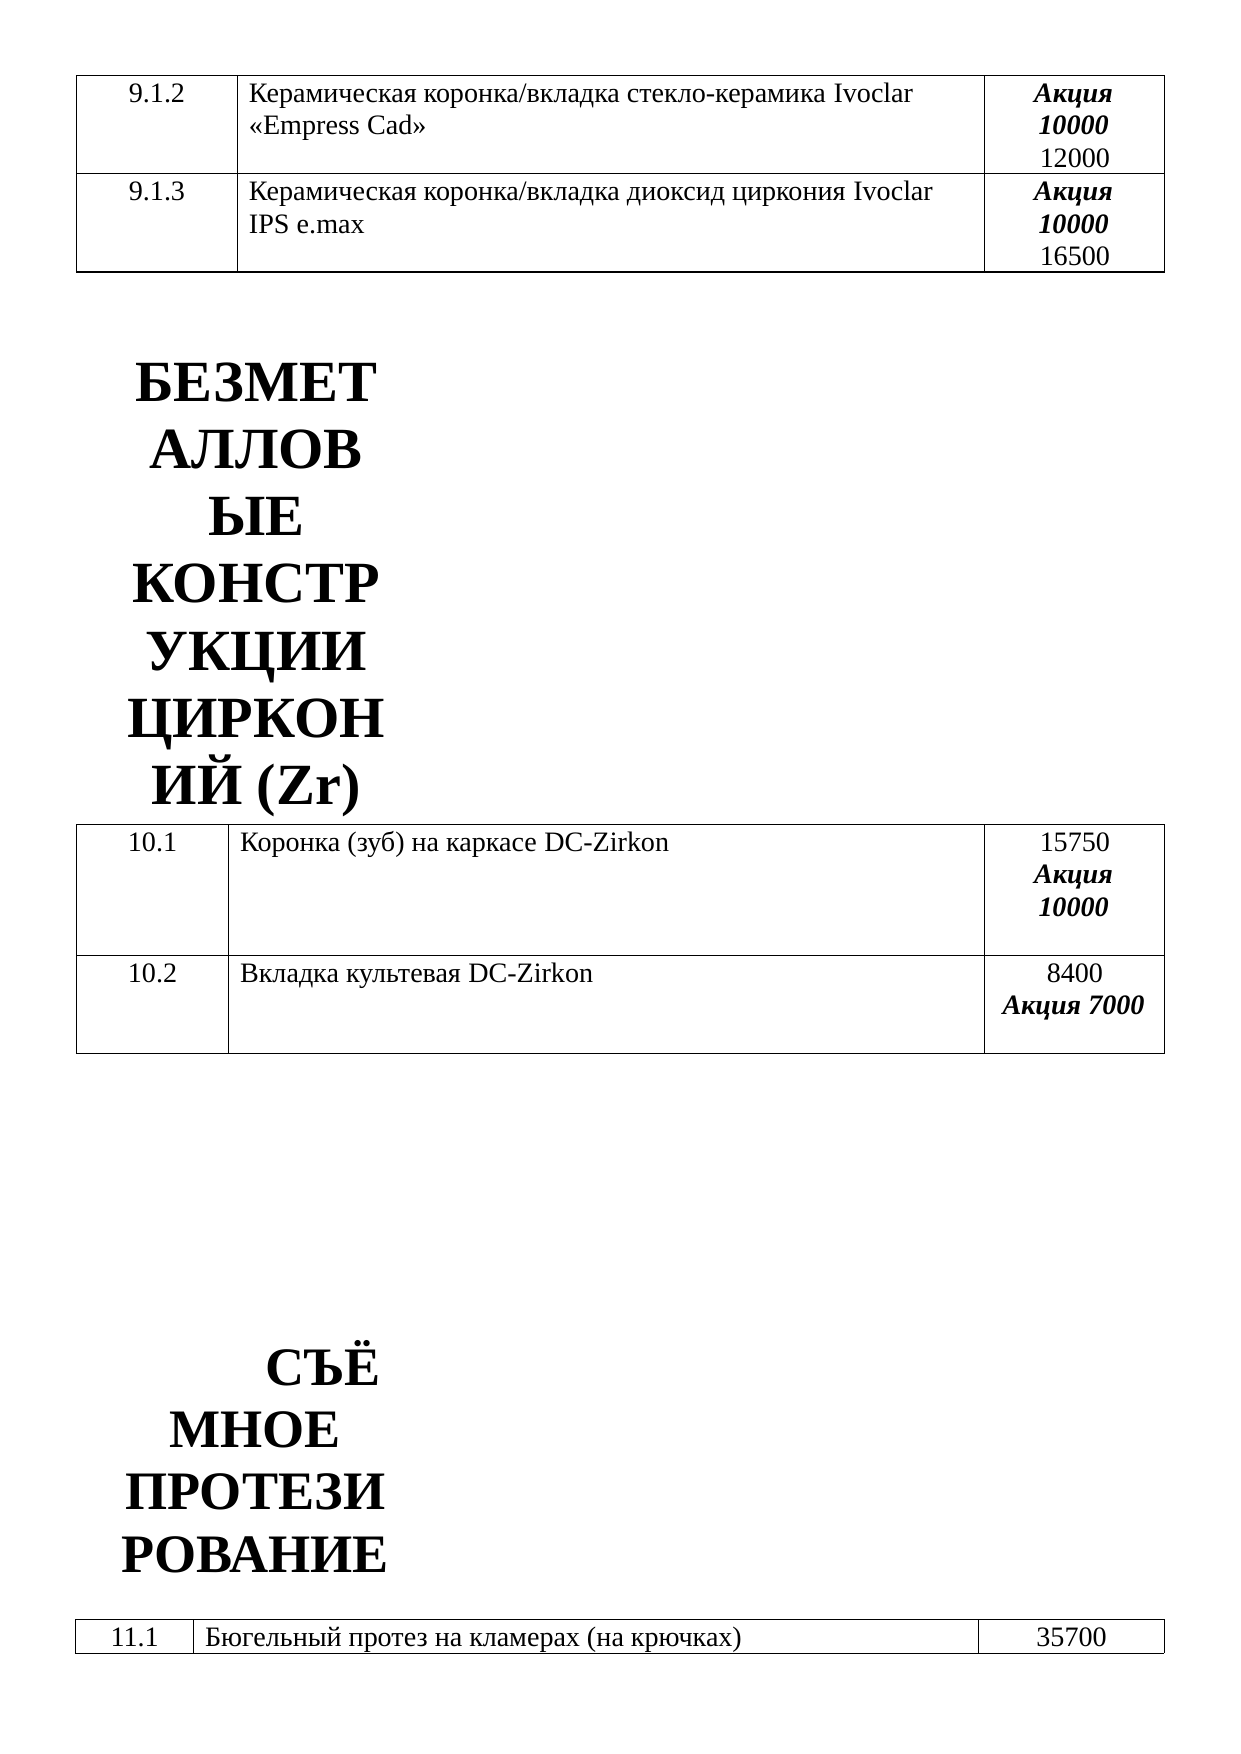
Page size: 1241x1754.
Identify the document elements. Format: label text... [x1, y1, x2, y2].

table_cell 9.1.2 [77, 76, 237, 173]
table_cell Вкладка культевая DC-Zirkon [229, 956, 984, 1053]
table_cell 8400 Акция 7000 [985, 956, 1164, 1053]
table_cell 11.1 [76, 1620, 193, 1653]
table_cell Акция 10000 12000 [985, 76, 1164, 173]
table_cell 9.1.3 [77, 174, 237, 271]
table_cell Коронка (зуб) на каркасе DC-Zirkon [229, 825, 984, 955]
table_cell 35700 [979, 1620, 1164, 1653]
table_cell Акция 10000 16500 [985, 174, 1164, 271]
table_header [75, 1241, 1164, 1619]
table_cell [76, 273, 1164, 824]
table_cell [194, 1620, 978, 1653]
table_cell Керамическая коронка/вкладка стекло-керамика Ivoclar «Empress Cad» [238, 76, 984, 173]
table_cell 10.1 [77, 825, 228, 955]
table_cell 15750 Акция 10000 [985, 825, 1164, 955]
table_cell 10.2 [77, 956, 228, 1053]
table_cell Керамическая коронка/вкладка диоксид циркония Ivoclar IPS e.max [238, 174, 984, 271]
